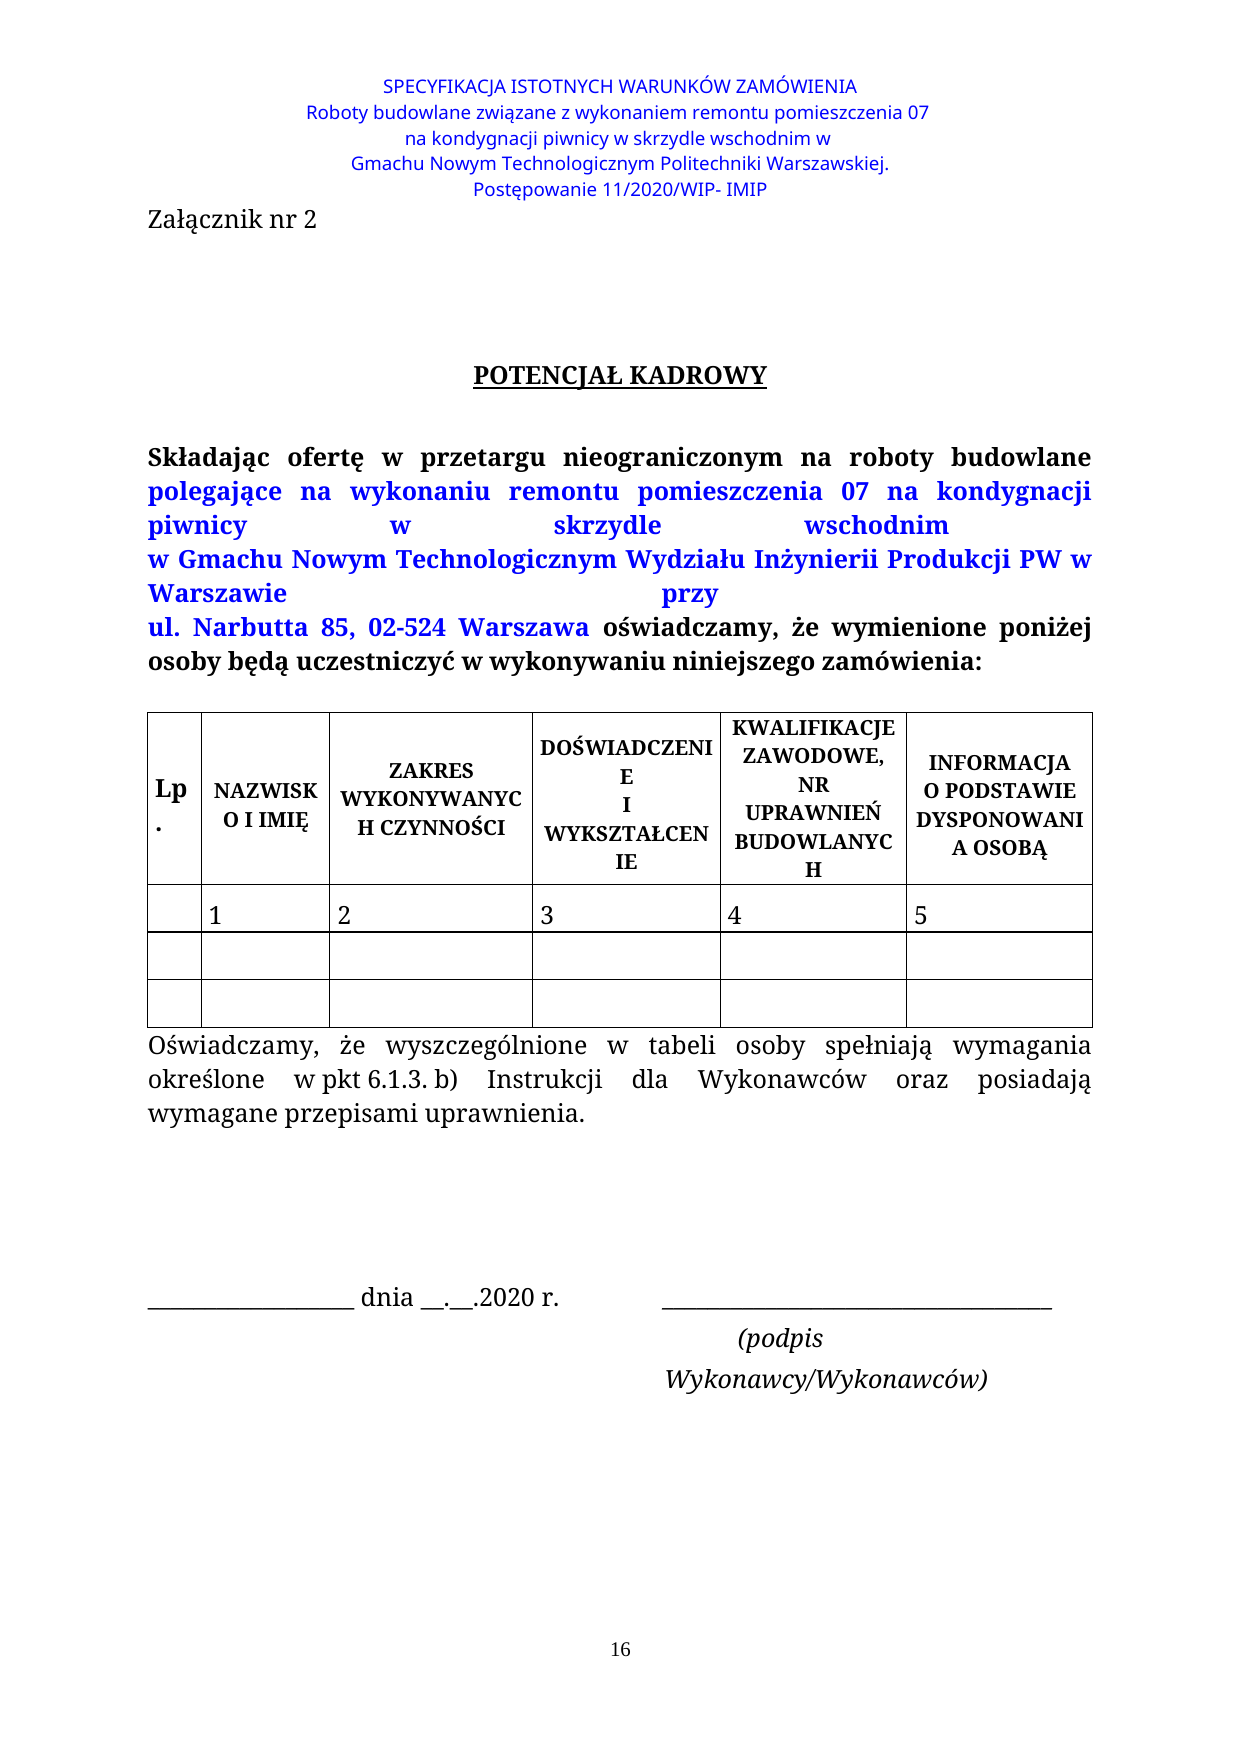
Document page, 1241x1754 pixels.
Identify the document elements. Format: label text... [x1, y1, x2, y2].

table_cell [148, 885, 201, 931]
table_header Kwalifikacje zawodowe, NR UPRAWNIEŃ BUDOWLANYCH [721, 713, 906, 884]
table_cell 2 [330, 885, 532, 931]
table_cell [533, 980, 720, 1027]
text Załącznik nr 2 [148, 201, 1093, 235]
text __________________ dnia __.__.2020 r. __________________________________ [148, 1279, 1093, 1314]
table_cell [202, 980, 329, 1027]
text Składając ofertę w przetargu nieograniczonym na roboty budowlane polegające na wykonaniu remontu pomieszczenia 07 na kondygnacji piwnicy w skrzydle wschodnim w Gmachu Nowym Technologicznym Wydziału Inżynierii Produkcji PW w Warszawie przy ul. Narbutta 85, 02-524 Warszawa oświadczamy, że wymienione poniżej osoby będą uczestniczyć w wykonywaniu niniejszego zamówienia: [148, 439, 1093, 678]
table_header Zakres wykonywanych czynności [330, 713, 532, 884]
table_header DOŚWIADCZENIE I WYKSZTAŁCENIE [533, 713, 720, 884]
text Oświadczamy, że wyszczególnione w tabeli osoby spełniają wymagania określone w pkt 6.1.3. b) Instrukcji dla Wykonawców oraz posiadają wymagane przepisami uprawnienia. [148, 1028, 1093, 1130]
table_cell 5 [907, 885, 1092, 931]
text POTENCJAŁ KADROWY [148, 358, 1093, 392]
table_cell [721, 980, 906, 1027]
table_cell 3 [533, 885, 720, 931]
table_cell [907, 933, 1092, 979]
table_header NAZWISKO I IMIĘ [202, 713, 329, 884]
table_header Informacja o podstawie dysponowania osobą [907, 713, 1092, 884]
table_cell [907, 980, 1092, 1027]
text (podpis Wykonawcy/Wykonawców) [664, 1320, 1093, 1395]
table_cell [721, 933, 906, 979]
table_cell [148, 933, 201, 979]
table_cell [202, 933, 329, 979]
table_cell [533, 933, 720, 979]
table_cell [330, 980, 532, 1027]
table_cell 1 [202, 885, 329, 931]
table_cell [330, 933, 532, 979]
table_cell 4 [721, 885, 906, 931]
table_header Lp. [148, 713, 201, 884]
table_cell [148, 980, 201, 1027]
